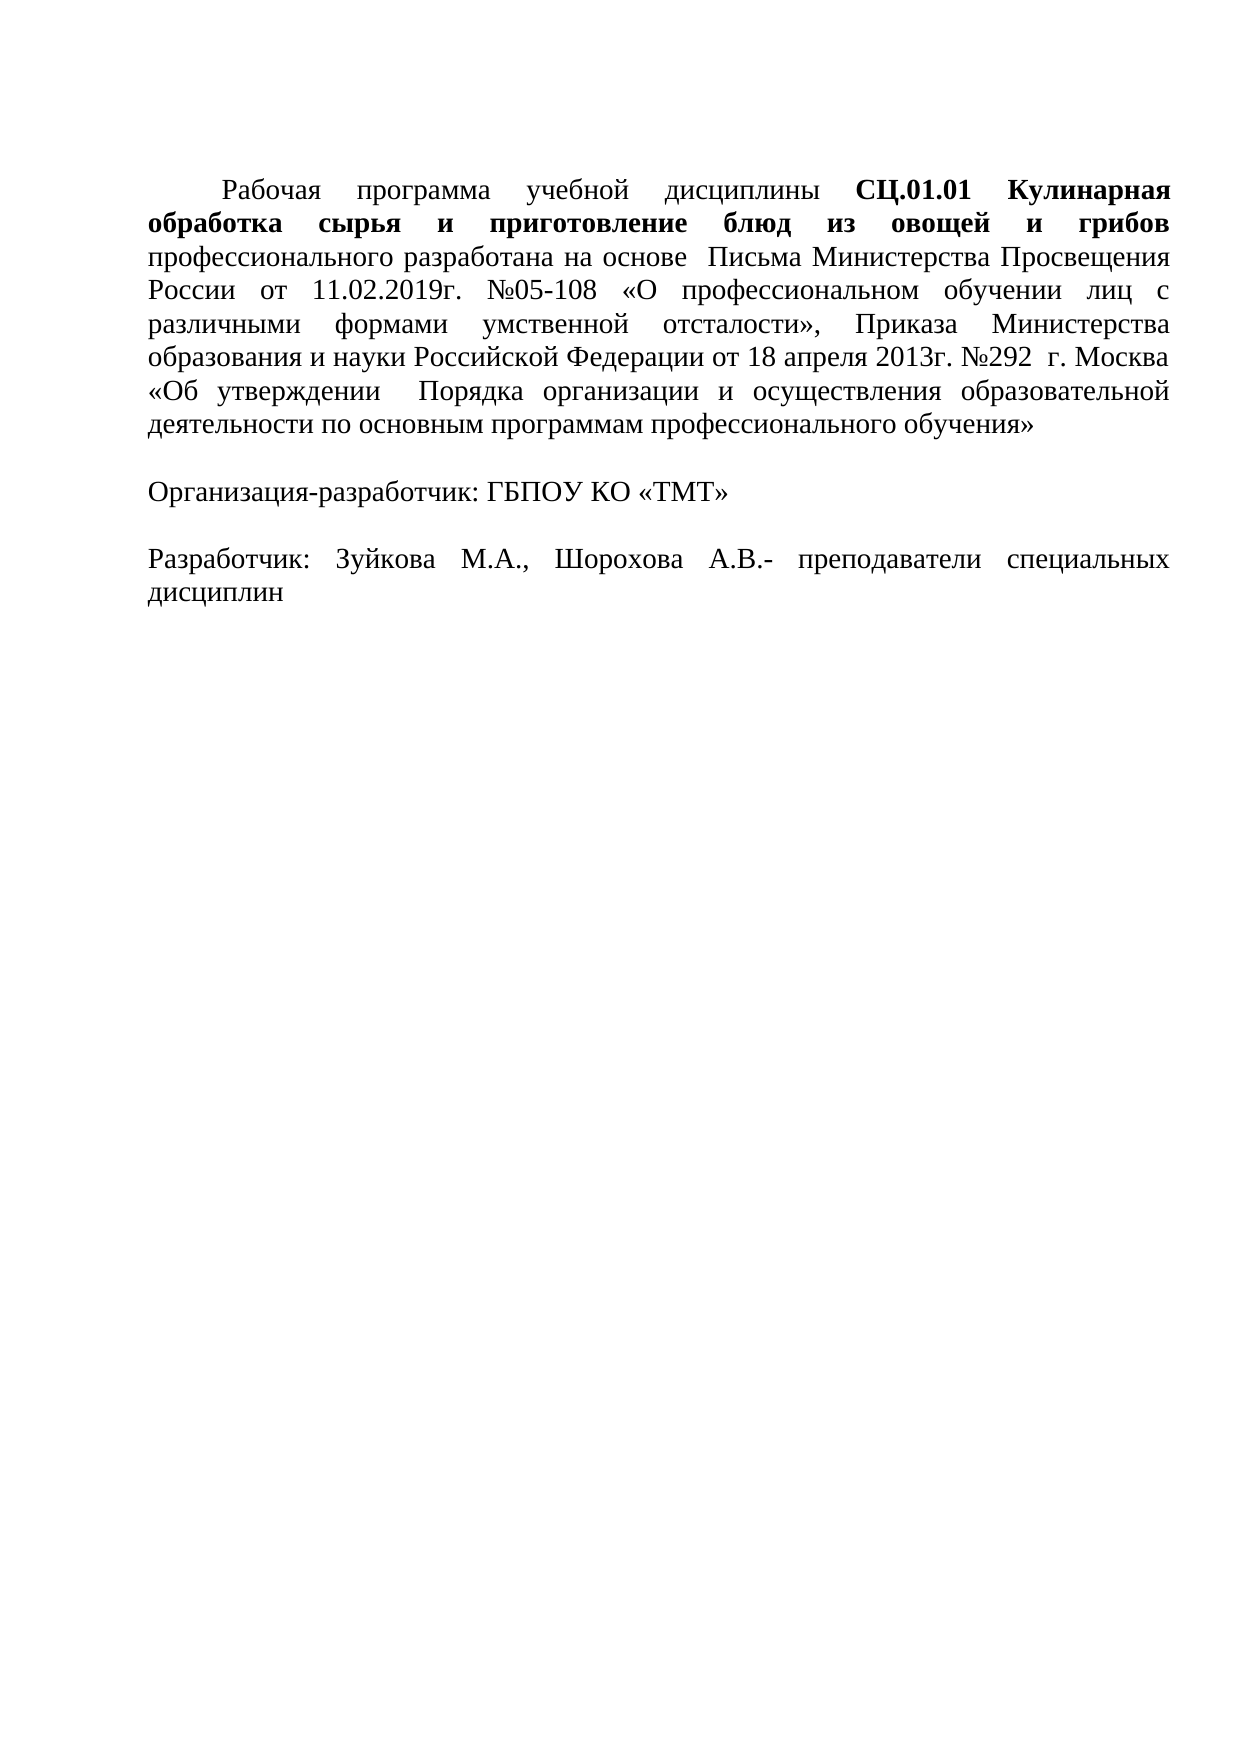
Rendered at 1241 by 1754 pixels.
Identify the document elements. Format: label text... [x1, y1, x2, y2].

text Организация-разработчик: ГБПОУ КО «ТМТ» [148, 474, 1171, 507]
text Разработчик: Зуйкова М.А., Шорохова А.В.- преподаватели специальных дисциплин [148, 541, 1171, 608]
text Рабочая программа учебной дисциплины СЦ.01.01 Кулинарная обработка сырья и приготовление блюд из овощей и грибов профессионального разработана на основе Письма Министерства Просвещения России от 11.02.2019г. №05-108 «О профессиональном обучении лиц с различными формами умственной отсталости», Приказа Министерства образования и науки Российской Федерации от 18 апреля 2013г. №292 г. Москва «Об утверждении Порядка организации и осуществления образовательной деятельности по основным программам профессионального обучения» [148, 172, 1171, 440]
